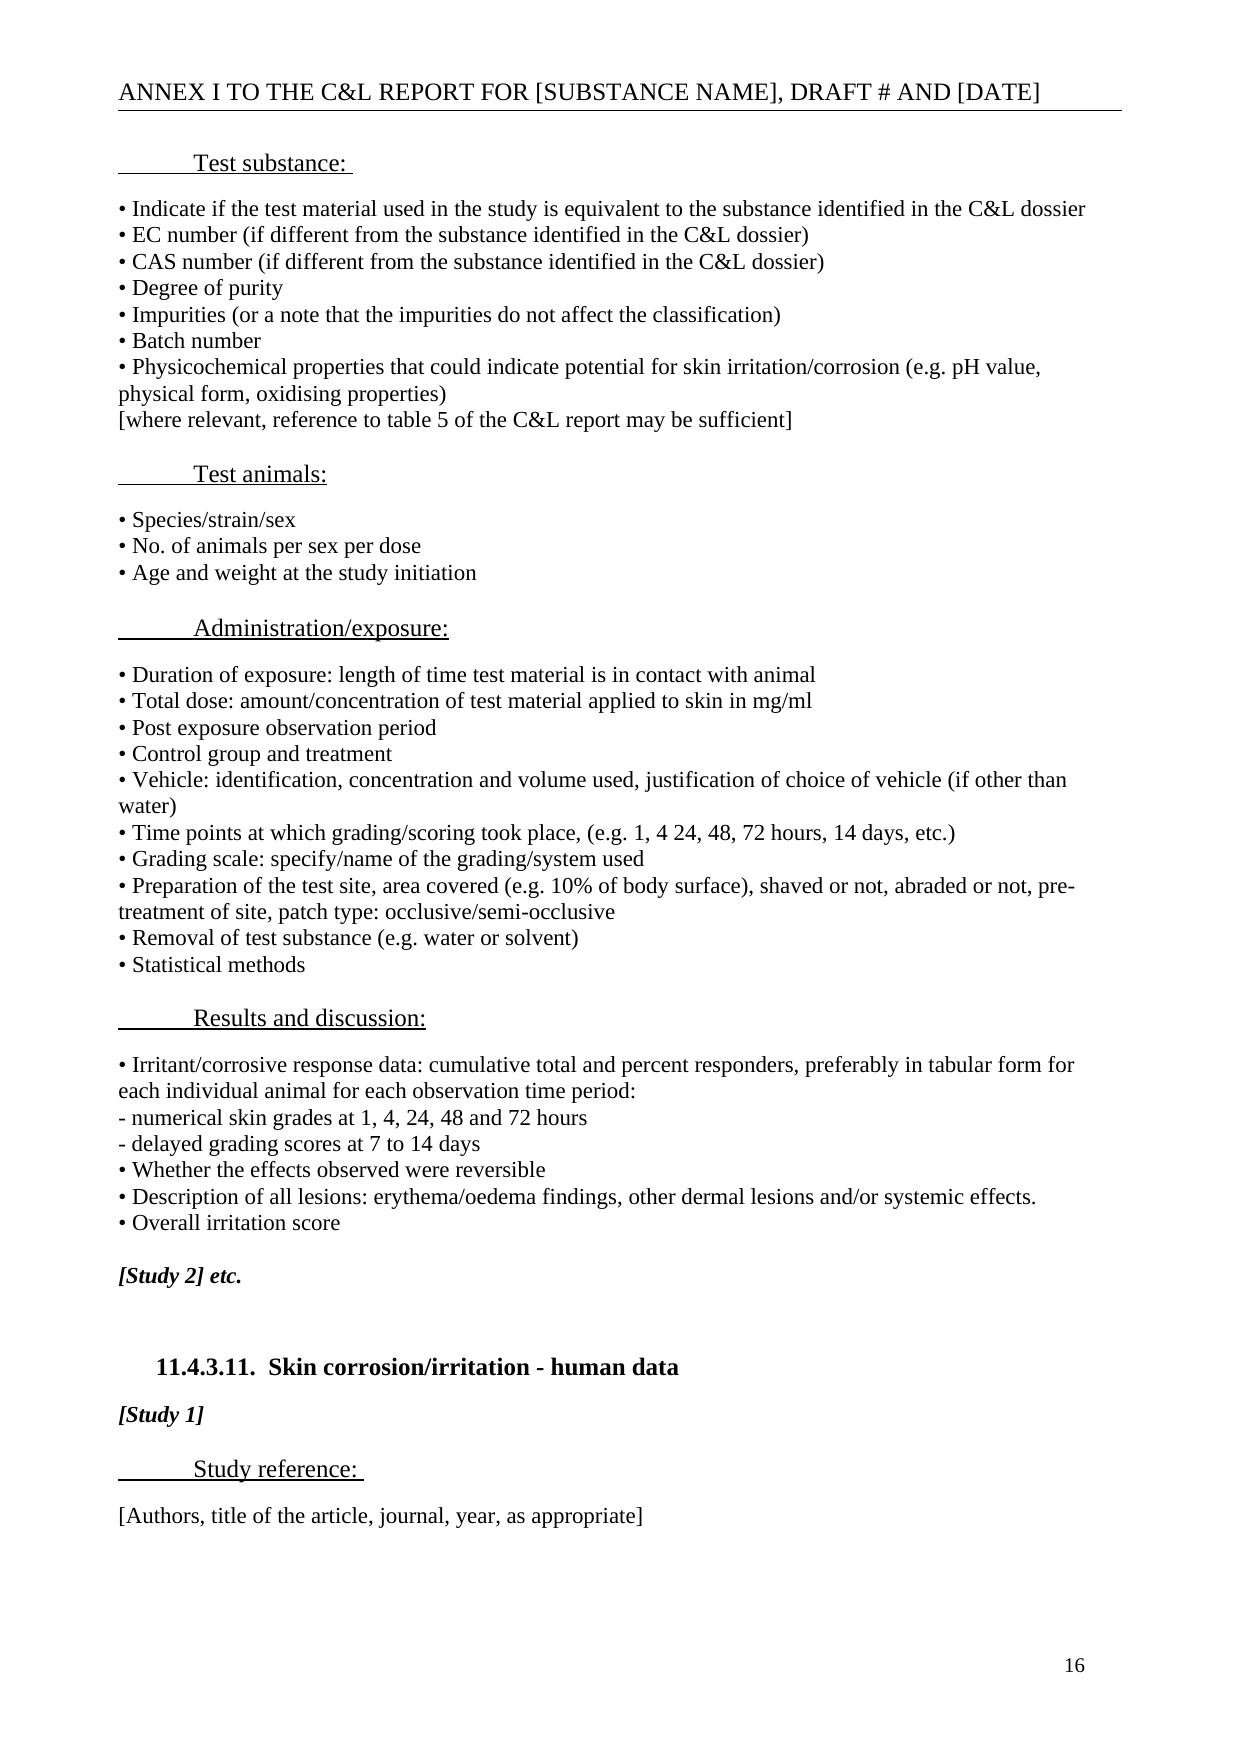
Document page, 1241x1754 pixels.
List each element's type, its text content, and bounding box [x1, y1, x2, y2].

text • Grading scale: specify/name of the grading/system used [118, 845, 1122, 872]
text • EC number (if different from the substance identified in the C&L dossier) [118, 222, 1122, 248]
text • Irritant/corrosive response data: cumulative total and percent responders, preferably in tabular form for each individual animal for each observation time period: [118, 1051, 1122, 1104]
text • Duration of exposure: length of time test material is in contact with animal [118, 661, 1122, 687]
text [Authors, title of the article, journal, year, as appropriate] [118, 1502, 1122, 1528]
text • Total dose: amount/concentration of test material applied to skin in mg/ml [118, 687, 1122, 713]
text • Impurities (or a note that the impurities do not affect the classification) [118, 301, 1122, 327]
text • Indicate if the test material used in the study is equivalent to the substance identified in the C&L dossier [118, 195, 1122, 222]
text • Preparation of the test site, area covered (e.g. 10% of body surface), shaved or not, abraded or not, pre-treatment of site, patch type: occlusive/semi-occlusive [118, 872, 1122, 924]
text • Statistical methods [118, 951, 1122, 977]
text • Description of all lesions: erythema/oedema findings, other dermal lesions and/or systemic effects. [118, 1183, 1122, 1209]
text • Species/strain/sex [118, 506, 1122, 533]
text • Overall irritation score [118, 1209, 1122, 1235]
text • No. of animals per sex per dose [118, 533, 1122, 559]
subtitle Results and discussion: [118, 1003, 1122, 1032]
text • Removal of test substance (e.g. water or solvent) [118, 924, 1122, 951]
text [Study 1] [118, 1402, 1122, 1428]
text • Age and weight at the study initiation [118, 559, 1122, 585]
subtitle Study reference: [118, 1454, 1122, 1483]
text • Post exposure observation period [118, 713, 1122, 740]
text • Vehicle: identification, concentration and volume used, justification of choice of vehicle (if other than water) [118, 766, 1122, 819]
text • Whether the effects observed were reversible [118, 1156, 1122, 1183]
text [where relevant, reference to table 5 of the C&L report may be sufficient] [118, 406, 1122, 432]
text • Physicochemical properties that could indicate potential for skin irritation/corrosion (e.g. pH value, physical form, oxidising properties) [118, 353, 1122, 406]
text [Study 2] etc. [118, 1262, 1122, 1288]
text • Batch number [118, 327, 1122, 353]
subtitle Skin corrosion/irritation - human data [156, 1352, 1122, 1381]
text • CAS number (if different from the substance identified in the C&L dossier) [118, 248, 1122, 274]
subtitle Administration/exposure: [118, 613, 1122, 642]
text - delayed grading scores at 7 to 14 days [118, 1130, 1122, 1156]
text • Degree of purity [118, 274, 1122, 301]
subtitle Test substance: [118, 148, 1122, 176]
text • Control group and treatment [118, 740, 1122, 766]
text - numerical skin grades at 1, 4, 24, 48 and 72 hours [118, 1104, 1122, 1130]
text • Time points at which grading/scoring took place, (e.g. 1, 4 24, 48, 72 hours, 14 days, etc.) [118, 819, 1122, 845]
subtitle Test animals: [118, 459, 1122, 487]
